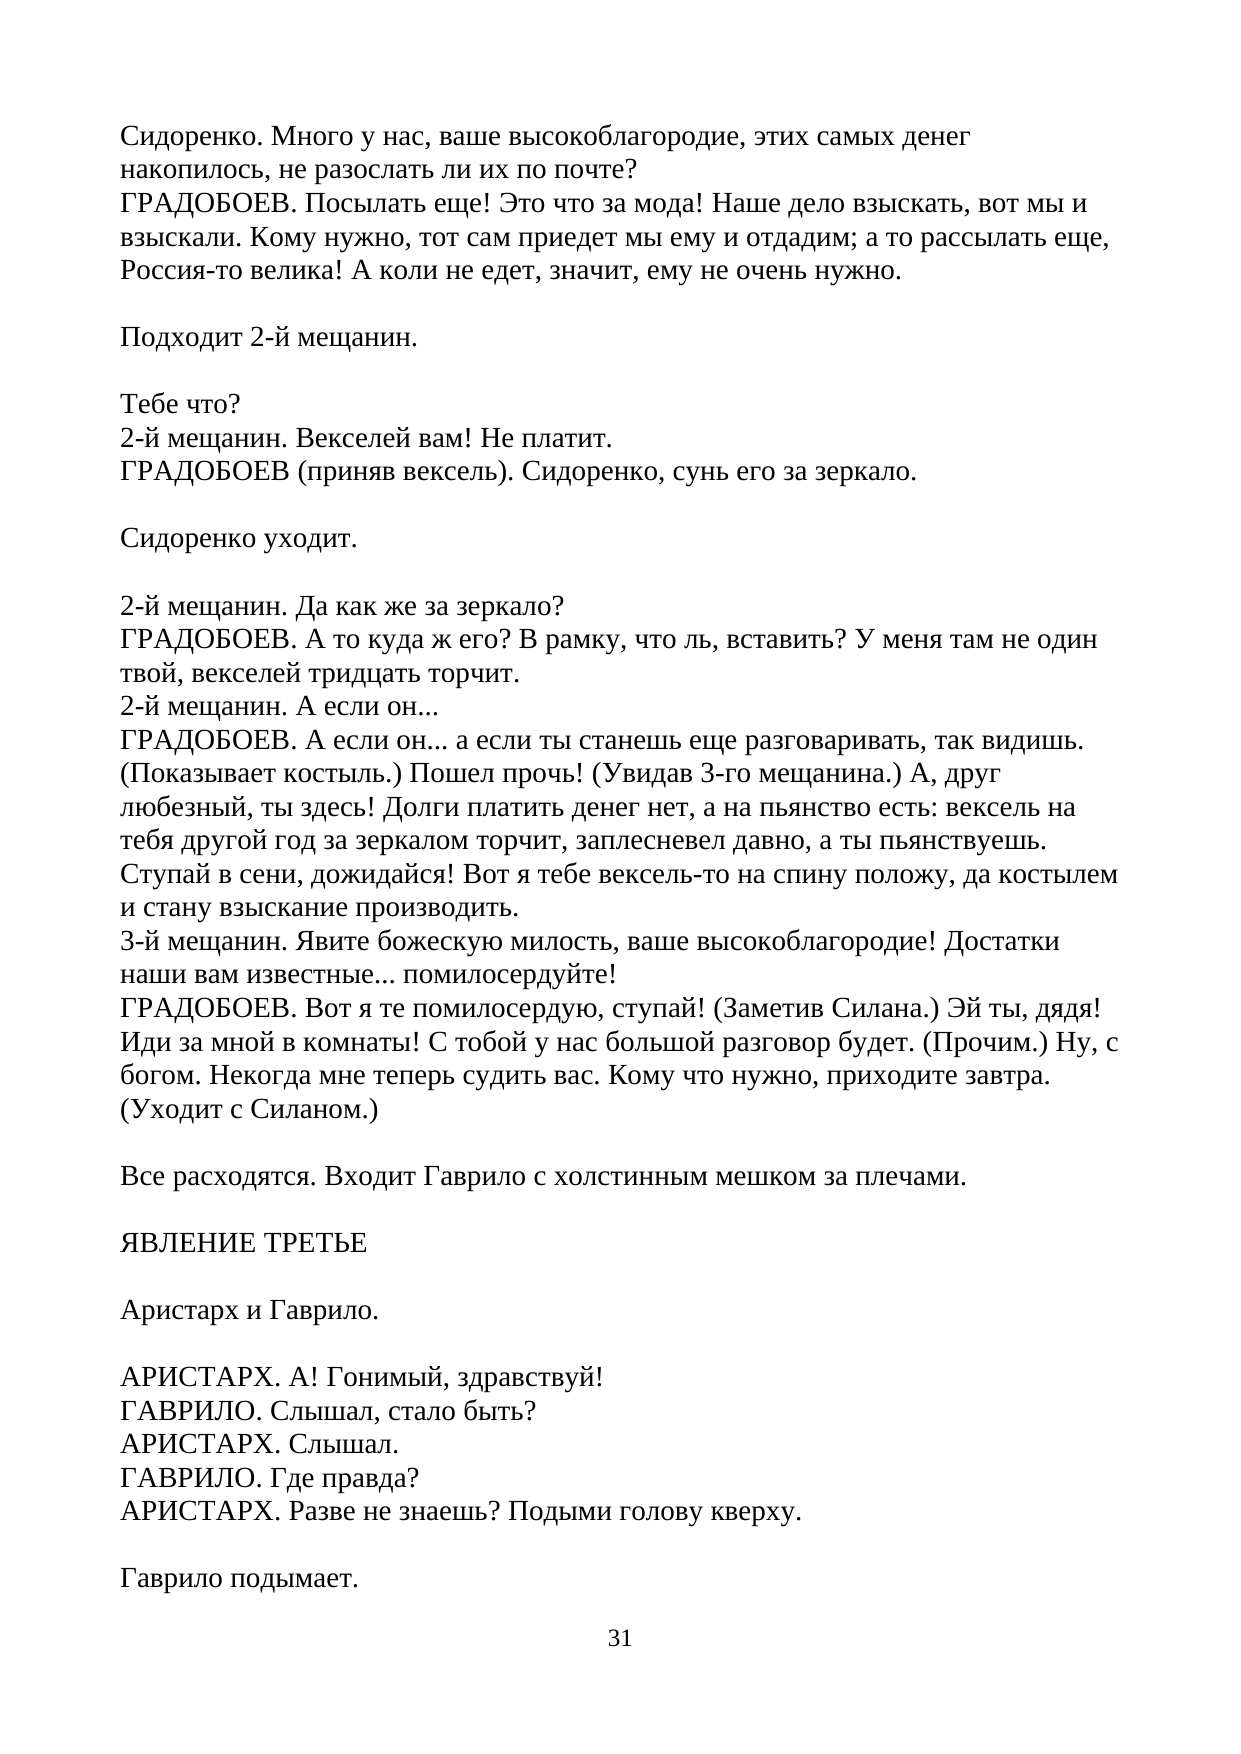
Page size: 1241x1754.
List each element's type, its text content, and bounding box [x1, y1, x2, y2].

text Аристарх и Гаврило. [120, 1292, 1120, 1326]
text 2-й мещанин. Да как же за зеркало? [120, 588, 1120, 621]
text Подходит 2-й мещанин. [120, 319, 1120, 353]
text ГАВРИЛО. Слышал, стало быть? [120, 1393, 1120, 1426]
text Все расходятся. Входит Гаврило с холстинным мешком за плечами. [120, 1158, 1120, 1191]
text ГРАДОБОЕВ. Посылать еще! Это что за мода! Наше дело взыскать, вот мы и взыскали. Кому нужно, тот сам приедет мы ему и отдадим; а то рассылать еще, Россия-то велика! А коли не едет, значит, ему не очень нужно. [120, 185, 1120, 286]
text 3-й мещанин. Явите божескую милость, ваше высокоблагородие! Достатки наши вам известные... помилосердуйте! [120, 923, 1120, 990]
text 2-й мещанин. Векселей вам! Не платит. [120, 420, 1120, 453]
text Гаврило подымает. [120, 1560, 1120, 1594]
text ГРАДОБОЕВ. Вот я те помилосердую, ступай! (Заметив Силана.) Эй ты, дядя! Иди за мной в комнаты! С тобой у нас большой разговор будет. (Прочим.) Ну, с богом. Некогда мне теперь судить вас. Кому что нужно, приходите завтра. (Уходит с Силаном.) [120, 990, 1120, 1124]
text АРИСТАРХ. Разве не знаешь? Подыми голову кверху. [120, 1493, 1120, 1527]
text АРИСТАРХ. Слышал. [120, 1426, 1120, 1460]
text АРИСТАРХ. А! Гонимый, здравствуй! [120, 1359, 1120, 1393]
text ЯВЛЕНИЕ ТРЕТЬЕ [120, 1225, 1120, 1258]
text ГРАДОБОЕВ. А если он... а если ты станешь еще разговаривать, так видишь. (Показывает костыль.) Пошел прочь! (Увидав 3-го мещанина.) А, друг любезный, ты здесь! Долги платить денег нет, а на пьянство есть: вексель на тебя другой год за зеркалом торчит, заплесневел давно, а ты пьянствуешь. Ступай в сени, дожидайся! Вот я тебе вексель-то на спину положу, да костылем и стану взыскание производить. [120, 722, 1120, 923]
text Сидоренко. Много у нас, ваше высокоблагородие, этих самых денег накопилось, не разослать ли их по почте? [120, 118, 1120, 185]
text ГРАДОБОЕВ (приняв вексель). Сидоренко, сунь его за зеркало. [120, 453, 1120, 487]
text 2-й мещанин. А если он... [120, 688, 1120, 722]
text Сидоренко уходит. [120, 521, 1120, 554]
text ГАВРИЛО. Где правда? [120, 1460, 1120, 1493]
text Тебе что? [120, 386, 1120, 420]
text ГРАДОБОЕВ. А то куда ж его? В рамку, что ль, вставить? У меня там не один твой, векселей тридцать торчит. [120, 621, 1120, 688]
